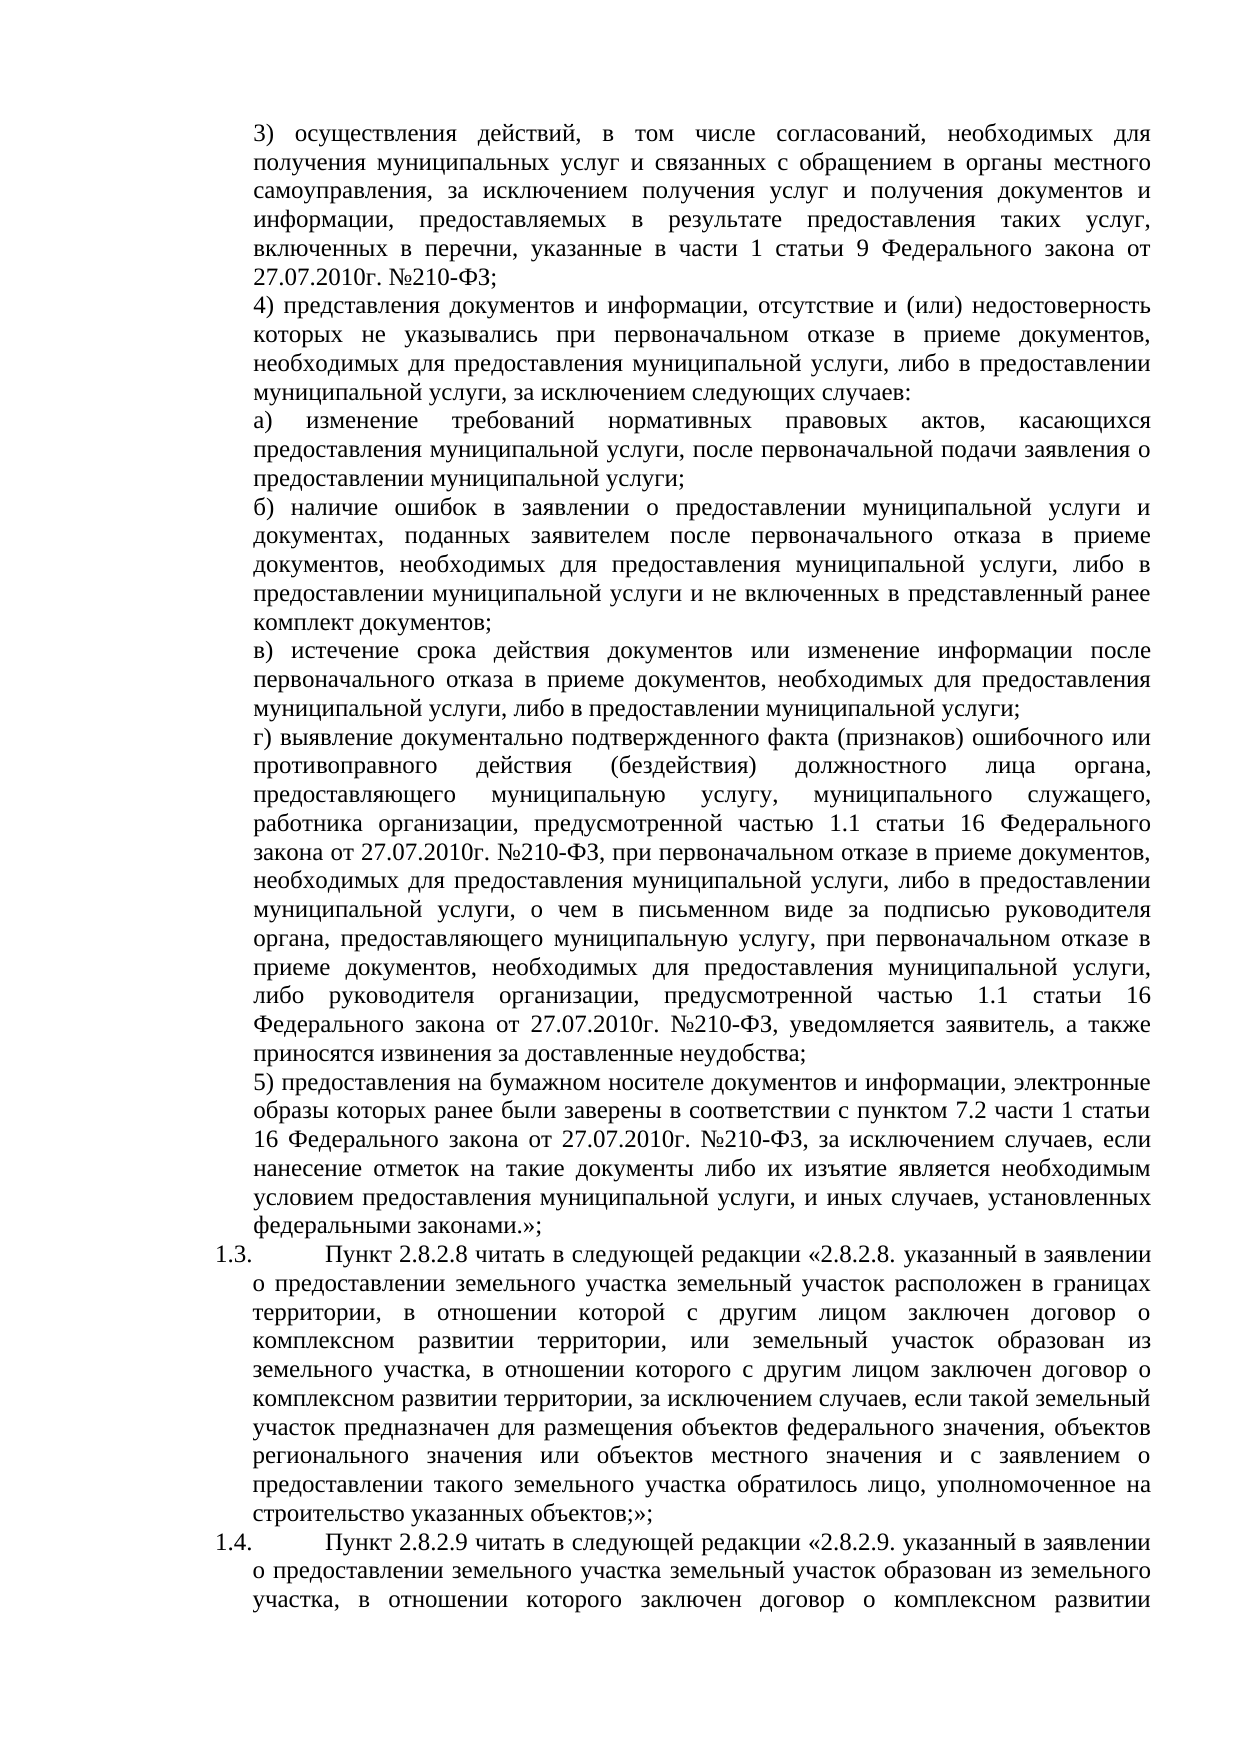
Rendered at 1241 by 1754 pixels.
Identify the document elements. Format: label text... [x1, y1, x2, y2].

text б) наличие ошибок в заявлении о предоставлении муниципальной услуги и документах, поданных заявителем после первоначального отказа в приеме документов, необходимых для предоставления муниципальной услуги, либо в предоставлении муниципальной услуги и не включенных в представленный ранее комплект документов; [253, 492, 1152, 636]
text а) изменение требований нормативных правовых актов, касающихся предоставления муниципальной услуги, после первоначальной подачи заявления о предоставлении муниципальной услуги; [253, 406, 1152, 492]
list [215, 1527, 1152, 1613]
text 4) представления документов и информации, отсутствие и (или) недостоверность которых не указывались при первоначальном отказе в приеме документов, необходимых для предоставления муниципальной услуги, либо в предоставлении муниципальной услуги, за исключением следующих случаев: [253, 291, 1152, 406]
list Пункт 2.8.2.8 читать в следующей редакции «2.8.2.8. указанный в заявлении о предоставлении земельного участка земельный участок расположен в границах территории, в отношении которой с другим лицом заключен договор о комплексном развитии территории, или земельный участок образован из земельного участка, в отношении которого с другим лицом заключен договор о комплексном развитии территории, за исключением случаев, если такой земельный участок предназначен для размещения объектов федерального значения, объектов регионального значения или объектов местного значения и с заявлением о предоставлении такого земельного участка обратилось лицо, уполномоченное на строительство указанных объектов;»; [215, 1239, 1152, 1527]
text г) выявление документально подтвержденного факта (признаков) ошибочного или противоправного действия (бездействия) должностного лица органа, предоставляющего муниципальную услугу, муниципального служащего, работника организации, предусмотренной частью 1.1 статьи 16 Федерального закона от 27.07.2010г. №210-ФЗ, при первоначальном отказе в приеме документов, необходимых для предоставления муниципальной услуги, либо в предоставлении муниципальной услуги, о чем в письменном виде за подписью руководителя органа, предоставляющего муниципальную услугу, при первоначальном отказе в приеме документов, необходимых для предоставления муниципальной услуги, либо руководителя организации, предусмотренной частью 1.1 статьи 16 Федерального закона от 27.07.2010г. №210-ФЗ, уведомляется заявитель, а также приносятся извинения за доставленные неудобства; [253, 722, 1152, 1067]
text в) истечение срока действия документов или изменение информации после первоначального отказа в приеме документов, необходимых для предоставления муниципальной услуги, либо в предоставлении муниципальной услуги; [253, 636, 1152, 722]
text 3) осуществления действий, в том числе согласований, необходимых для получения муниципальных услуг и связанных с обращением в органы местного самоуправления, за исключением получения услуг и получения документов и информации, предоставляемых в результате предоставления таких услуг, включенных в перечни, указанные в части 1 статьи 9 Федерального закона от 27.07.2010г. №210-ФЗ; [253, 118, 1152, 291]
text 5) предоставления на бумажном носителе документов и информации, электронные образы которых ранее были заверены в соответствии с пунктом 7.2 части 1 статьи 16 Федерального закона от 27.07.2010г. №210-ФЗ, за исключением случаев, если нанесение отметок на такие документы либо их изъятие является необходимым условием предоставления муниципальной услуги, и иных случаев, установленных федеральными законами.»; [253, 1067, 1152, 1239]
